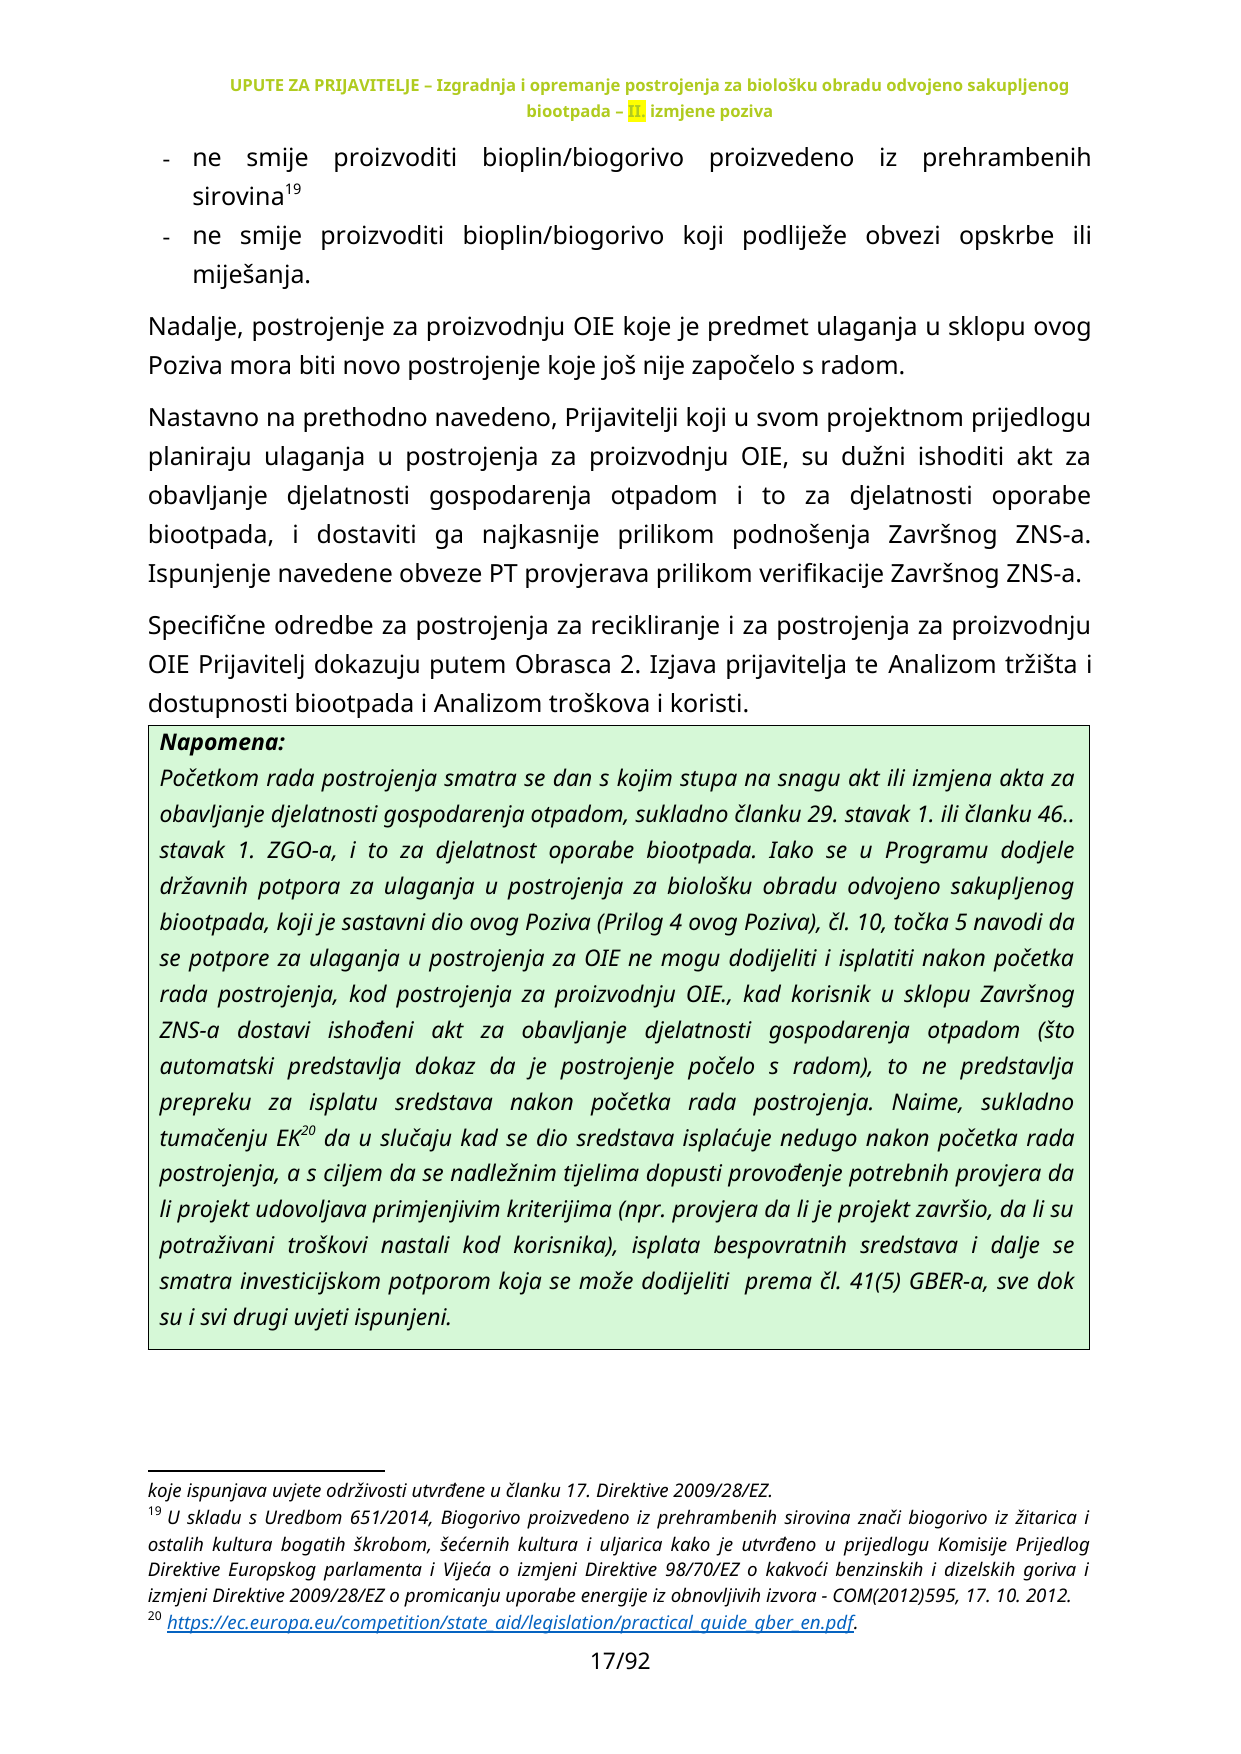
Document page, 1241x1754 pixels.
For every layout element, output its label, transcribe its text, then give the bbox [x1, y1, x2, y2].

table_header Napomena: Početkom rada postrojenja smatra se dan s kojim stupa na snagu akt ili izmjena akta za obavljanje djelatnosti gospodarenja otpadom, sukladno članku 29. stavak 1. ili članku 46.. stavak 1. ZGO-a, i to za djelatnost oporabe biootpada. Iako se u Programu dodjele državnih potpora za ulaganja u postrojenja za biološku obradu odvojeno sakupljenog biootpada, koji je sastavni dio ovog Poziva (Prilog 4 ovog Poziva), čl. 10, točka 5 navodi da se potpore za ulaganja u postrojenja za OIE ne mogu dodijeliti i isplatiti nakon početka rada postrojenja, kod postrojenja za proizvodnju OIE., kad korisnik u sklopu Završnog ZNS-a dostavi ishođeni akt za obavljanje djelatnosti gospodarenja otpadom (što automatski predstavlja dokaz da je postrojenje počelo s radom), to ne predstavlja prepreku za isplatu sredstava nakon početka rada postrojenja. Naime, sukladno tumačenju EK da u slučaju kad se dio sredstava isplaćuje nedugo nakon početka rada postrojenja, a s ciljem da se nadležnim tijelima dopusti provođenje potrebnih provjera da li projekt udovoljava primjenjivim kriterijima (npr. provjera da li je projekt završio, da li su potraživani troškovi nastali kod korisnika), isplata bespovratnih sredstava i dalje se smatra investicijskom potporom koja se može dodijeliti prema čl. 41(5) GBER-a, sve dok su i svi drugi uvjeti ispunjeni. [149, 726, 1089, 1349]
list ne smije proizvoditi bioplin/biogorivo koji podliježe obvezi opskrbe ili miješanja. [162, 218, 1093, 291]
list ne smije proizvoditi bioplin/biogorivo proizvedeno iz prehrambenih sirovina [162, 139, 1093, 212]
text Nastavno na prethodno navedeno, Prijavitelji koji u svom projektnom prijedlogu planiraju ulaganja u postrojenja za proizvodnju OIE, su dužni ishoditi akt za obavljanje djelatnosti gospodarenja otpadom i to za djelatnosti oporabe biootpada, i dostaviti ga najkasnije prilikom podnošenja Završnog ZNS-a. Ispunjenje navedene obveze PT provjerava prilikom verifikacije Završnog ZNS-a. [148, 399, 1093, 590]
text Specifične odredbe za postrojenja za recikliranje i za postrojenja za proizvodnju OIE Prijavitelj dokazuju putem Obrasca 2. Izjava prijavitelja te Analizom tržišta i dostupnosti biootpada i Analizom troškova i koristi. [148, 608, 1093, 720]
text Nadalje, postrojenje za proizvodnju OIE koje je predmet ulaganja u sklopu ovog Poziva mora biti novo postrojenje koje još nije započelo s radom. [148, 308, 1093, 382]
